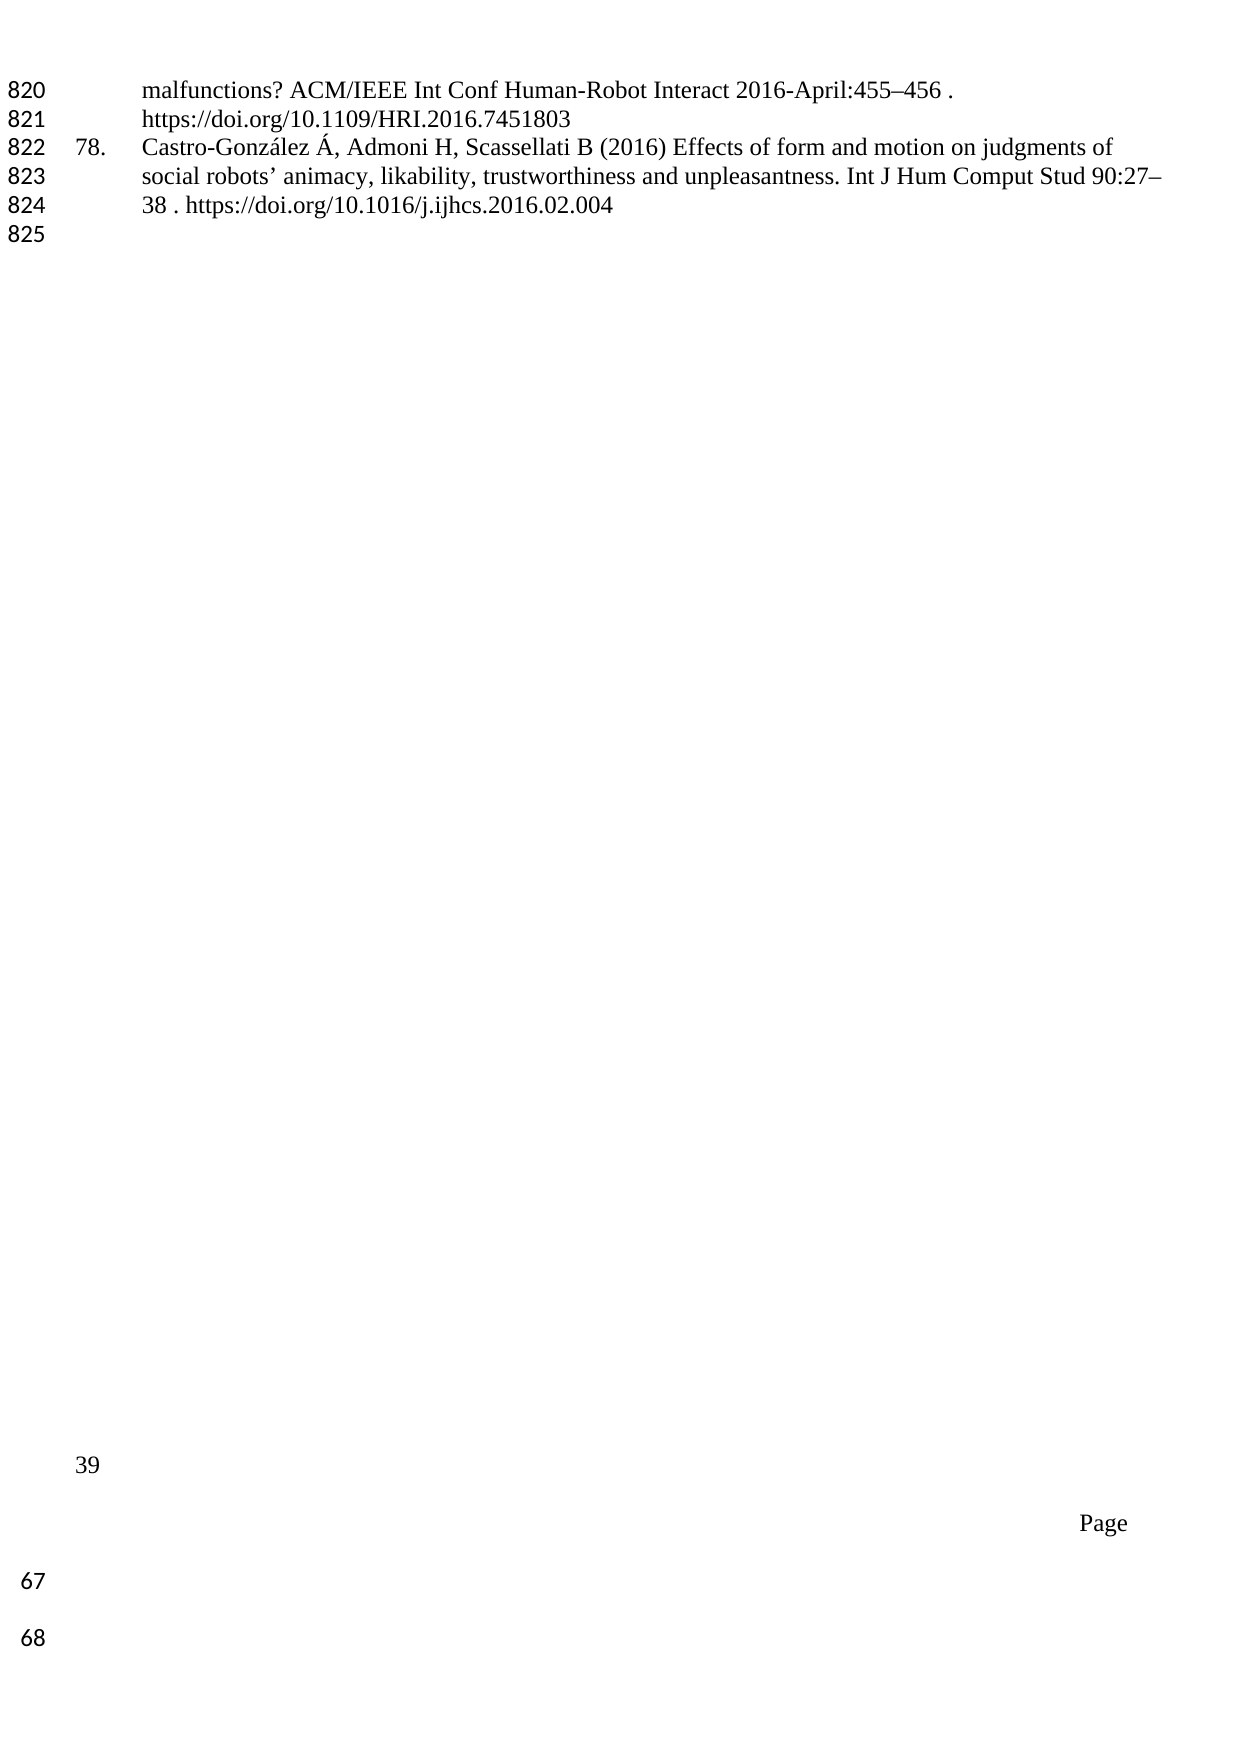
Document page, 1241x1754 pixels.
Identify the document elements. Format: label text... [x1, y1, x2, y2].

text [75, 75, 1165, 132]
text 78. Castro-González Á, Admoni H, Scassellati B (2016) Effects of form and motion on judgments of social robots’ animacy, likability, trustworthiness and unpleasantness. Int J Hum Comput Stud 90:27–38 . https://doi.org/10.1016/j.ijhcs.2016.02.004 [75, 132, 1165, 219]
